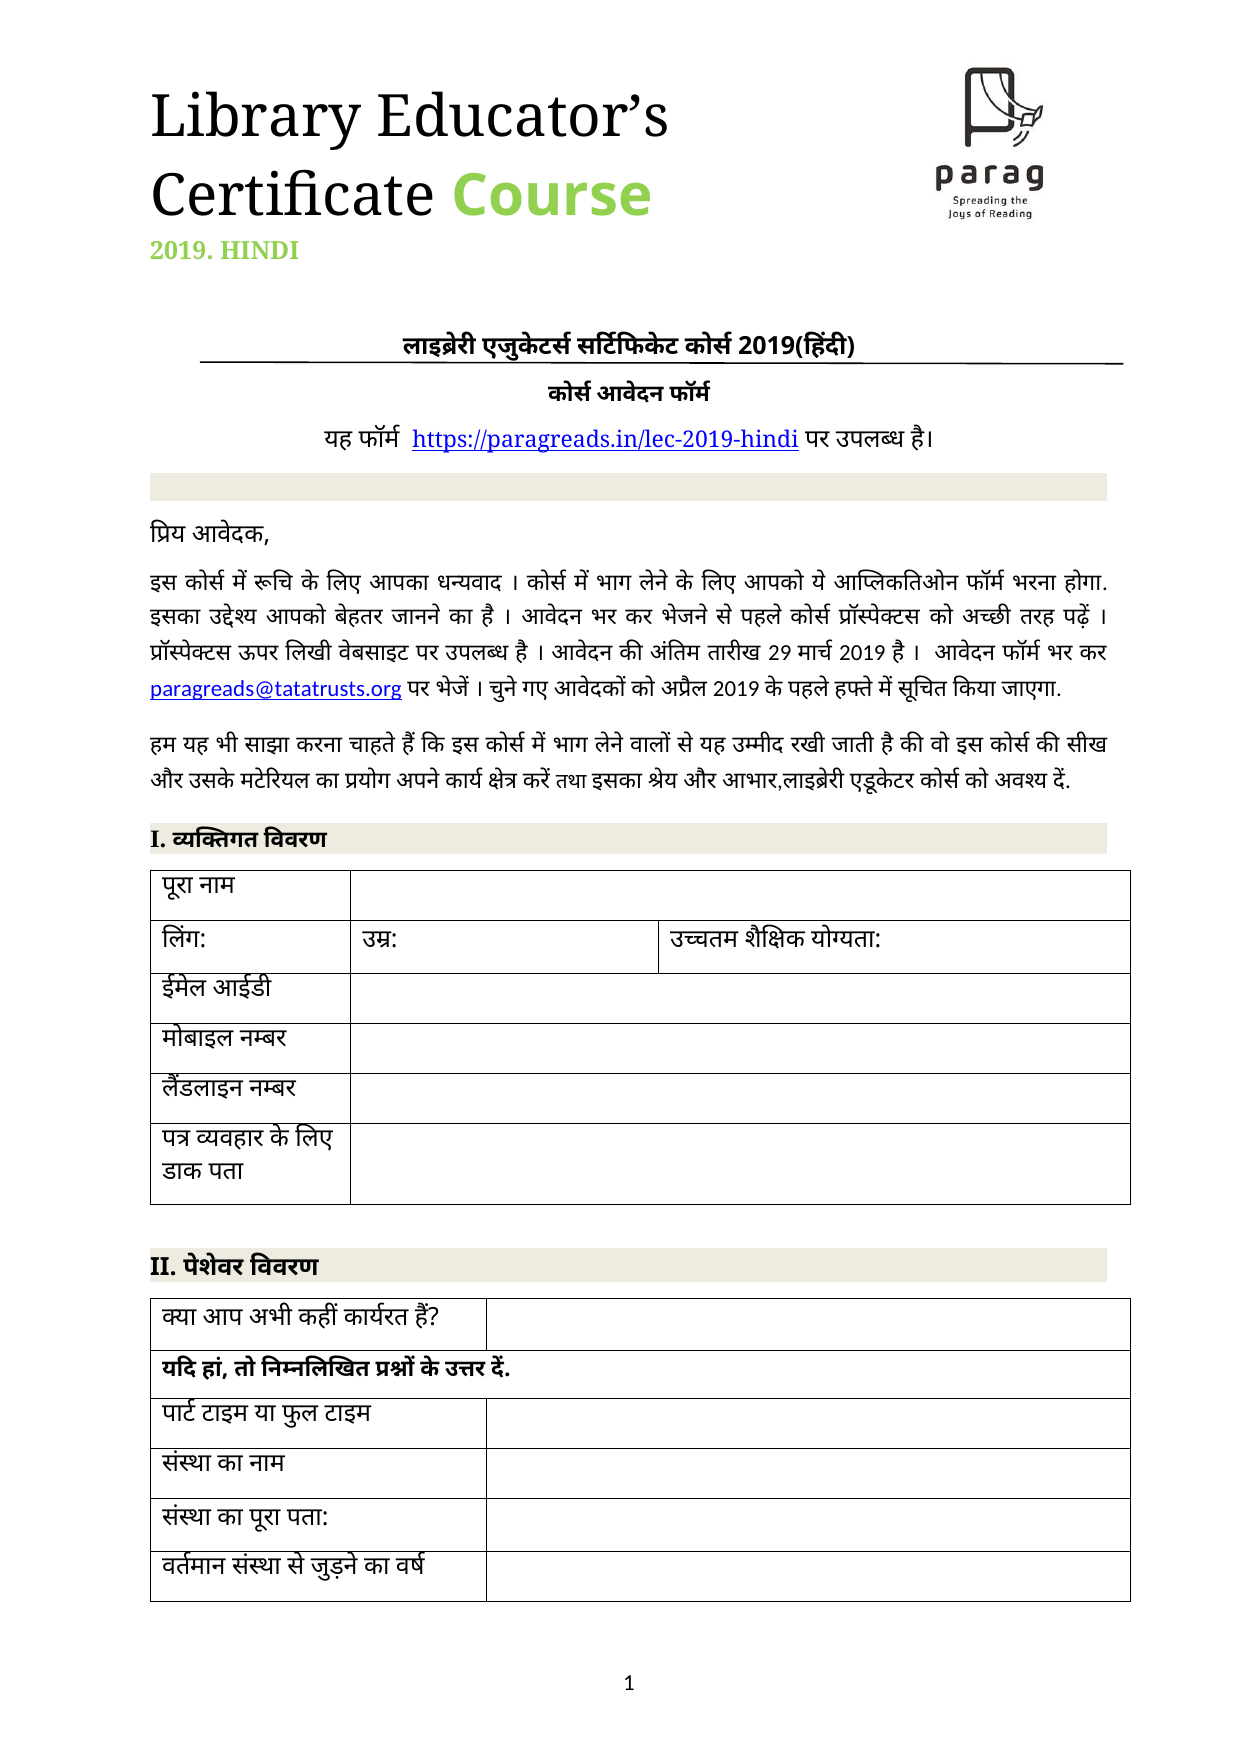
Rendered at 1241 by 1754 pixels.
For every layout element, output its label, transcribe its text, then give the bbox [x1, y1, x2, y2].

table_cell [351, 974, 1130, 1023]
table_cell संस्था का पूरा पता: [151, 1499, 486, 1551]
text कोर्स आवेदन फॉर्म [150, 377, 1107, 408]
text प्रिय आवेदक, [150, 516, 1107, 553]
table_cell [351, 1124, 1130, 1204]
table_cell [351, 1024, 1130, 1073]
table_header पूरा नाम [151, 871, 350, 920]
table_cell [487, 1399, 1130, 1448]
table_cell [351, 1074, 1130, 1123]
table_cell [487, 1449, 1130, 1498]
table_cell उम्र: [351, 921, 658, 973]
text इस कोर्स में रूचि के लिए आपका धन्यवाद । कोर्स में भाग लेने के लिए आपको ये आप्लिकतिओन फॉर्म भरना होगा. इसका उद्देश्य आपको बेहतर जानने का है । आवेदन भर कर भेजने से पहले कोर्स प्रॉस्पेक्टस को अच्छी तरह पढ़ें । प्रॉस्पेक्टस ऊपर लिखी वेबसाइट पर उपलब्ध है । आवेदन की अंतिम तारीख 29 मार्च 2019 है । आवेदन फॉर्म भर कर paragreads@tatatrusts.org पर भेजें । चुने गए आवेदकों को अप्रैल 2019 के पहले हफ्ते में सूचित किया जाएगा. [150, 568, 1107, 706]
table_cell [487, 1499, 1130, 1551]
text यह फॉर्म https://paragreads.in/lec-2019-hindi पर उपलब्ध है। [150, 423, 1107, 458]
picture [903, 56, 1075, 229]
table_header [487, 1299, 1130, 1350]
table_header [351, 871, 1130, 920]
text I. व्यक्तिगत विवरण [150, 823, 1107, 854]
table_cell पार्ट टाइम या फुल टाइम [151, 1399, 486, 1448]
table_cell [487, 1552, 1130, 1601]
table_cell मोबाइल नम्बर [151, 1024, 350, 1073]
table_cell वर्तमान संस्था से जुड़ने का वर्ष [151, 1552, 486, 1601]
text लाइब्रेरी एजुकेटर्स सर्टिफिकेट कोर्स 2019(हिंदी) [150, 328, 1107, 362]
table_cell संस्था का नाम [151, 1449, 486, 1498]
text II. पेशेवर विवरण [150, 1248, 1107, 1282]
table_cell उच्चतम शैक्षिक योग्यता: [659, 921, 1130, 973]
table_cell लिंग: [151, 921, 350, 973]
table_cell ईमेल आईडी [151, 974, 350, 1023]
table_cell यदि हां, तो निम्नलिखित प्रश्नों के उत्तर दें. [151, 1351, 1130, 1398]
table_header क्या आप अभी कहीं कार्यरत हैं? [151, 1299, 486, 1350]
table_cell लैंडलाइन नम्बर [151, 1074, 350, 1123]
table_cell पत्र व्यवहार के लिए डाक पता [151, 1124, 350, 1204]
text हम यह भी साझा करना चाहते हैं कि इस कोर्स में भाग लेने वालों से यह उम्मीद रखी जाती है की वो इस कोर्स की सीख और उसके मटेरियल का प्रयोग अपने कार्य क्षेत्र करें तथा इसका श्रेय और आभार,लाइब्रेरी एडूकेटर कोर्स को अवश्य दें. [150, 732, 1107, 798]
